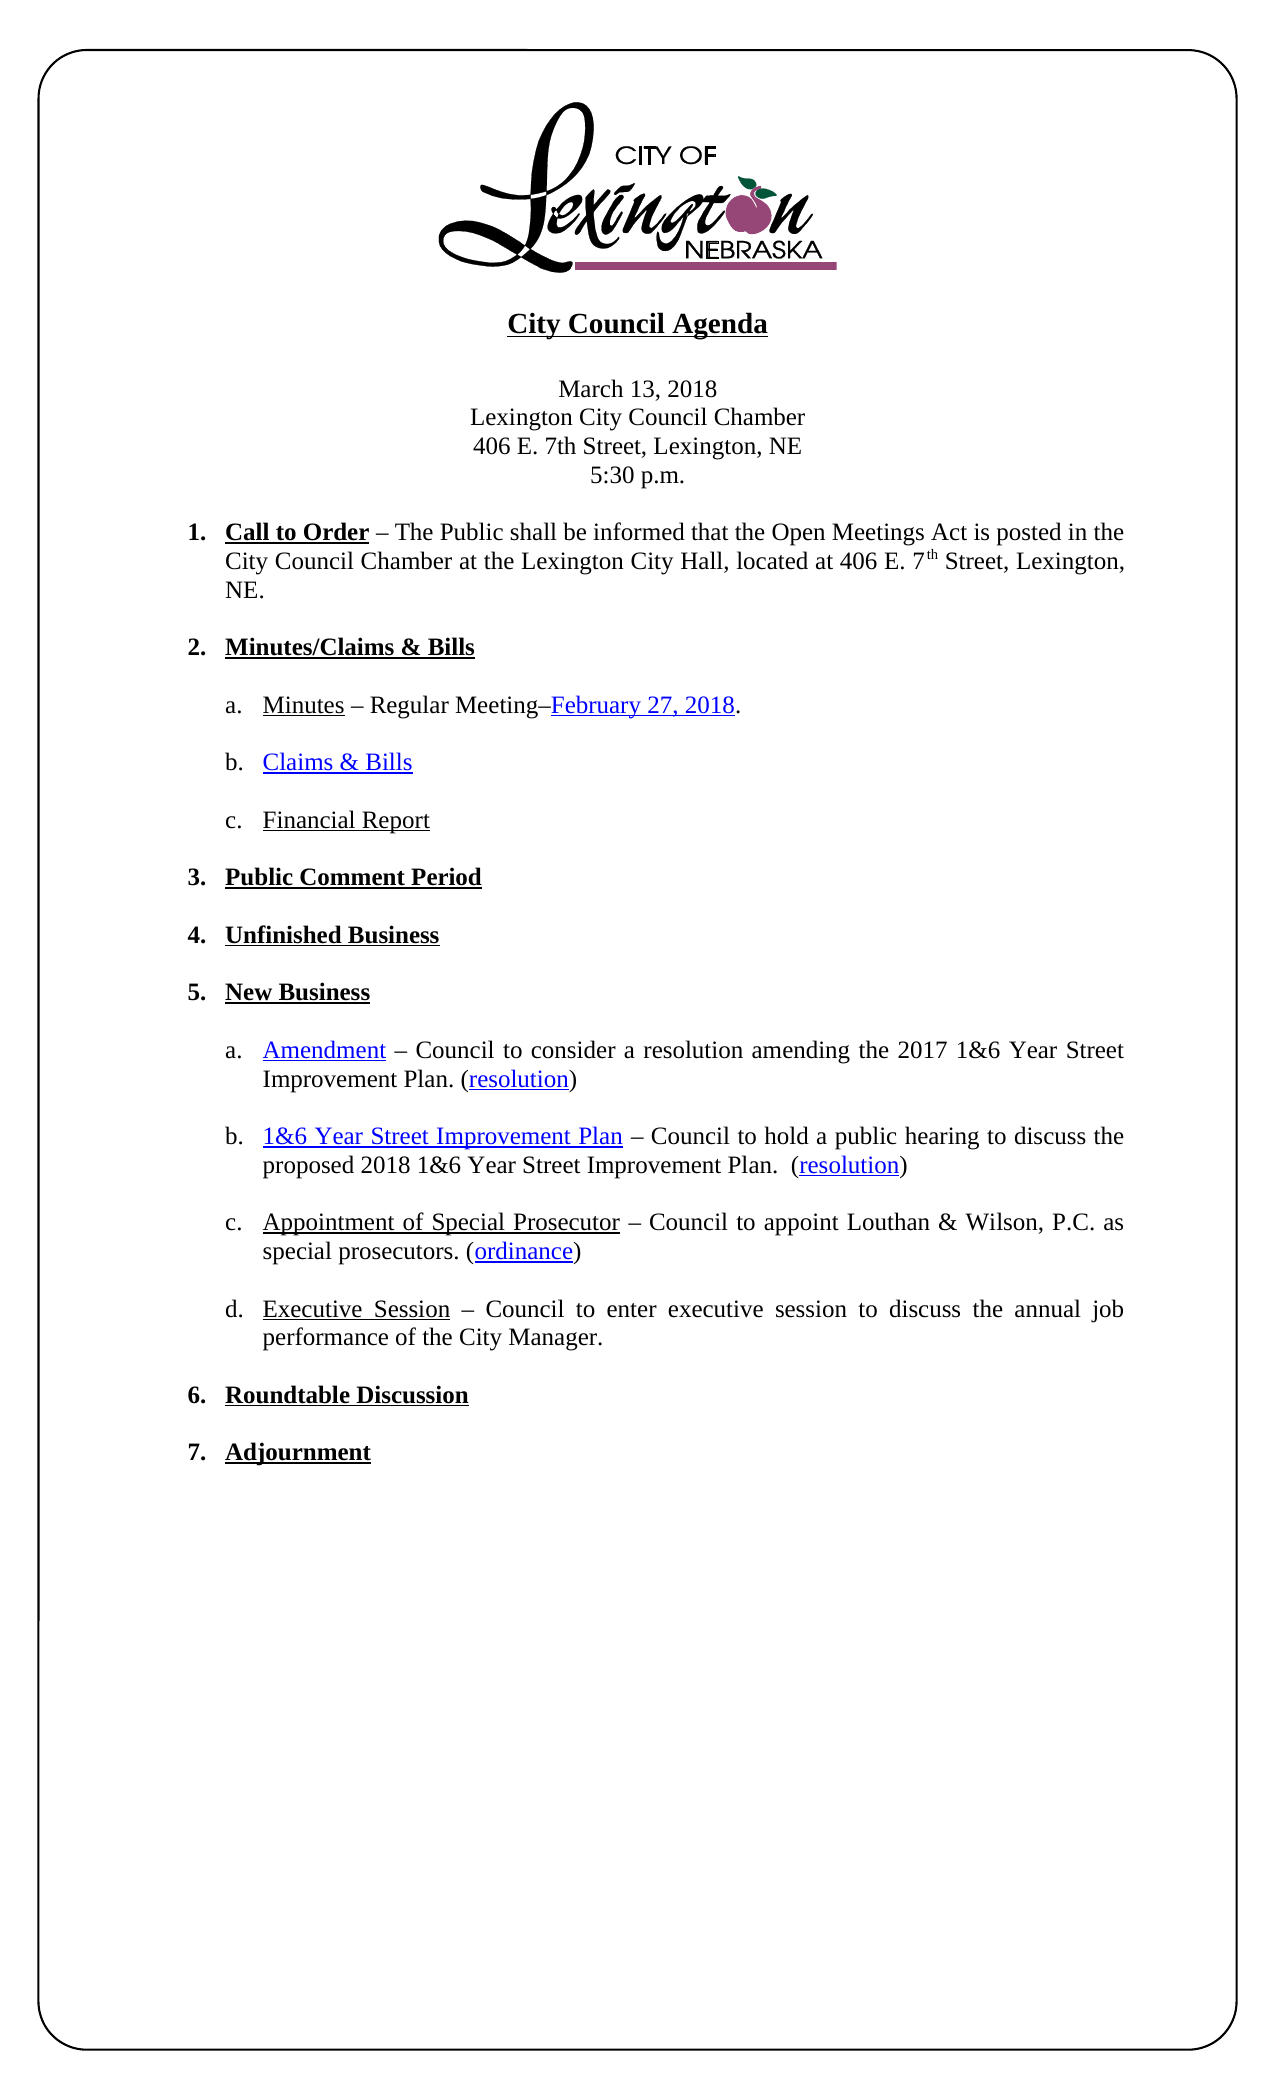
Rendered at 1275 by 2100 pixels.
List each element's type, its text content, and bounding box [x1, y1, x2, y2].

list Adjournment [187, 1437, 1125, 1466]
list Public Comment Period [187, 862, 1125, 891]
text Lexington City Council Chamber [150, 402, 1125, 431]
list Unfinished Business [187, 920, 1125, 949]
list New Business [187, 977, 1125, 1006]
text 5:30 p.m. [150, 460, 1125, 489]
list Amendment – Council to consider a resolution amending the 2017 1&6 Year Street Improvement Plan. (resolution) [225, 1035, 1125, 1092]
list 1&6 Year Street Improvement Plan – Council to hold a public hearing to discuss the proposed 2018 1&6 Year Street Improvement Plan. (resolution) [225, 1121, 1125, 1179]
text March 13, 2018 [150, 374, 1125, 402]
text 406 E. 7th Street, Lexington, NE [150, 431, 1125, 460]
title City Council Agenda [150, 307, 1125, 340]
list Executive Session – Council to enter executive session to discuss the annual job performance of the City Manager. [225, 1294, 1125, 1351]
list Call to Order – The Public shall be informed that the Open Meetings Act is posted in the City Council Chamber at the Lexington City Hall, located at 406 E. 7th Street, Lexington, NE. [187, 517, 1125, 604]
list Appointment of Special Prosecutor – Council to appoint Louthan & Wilson, P.C. as special prosecutors. (ordinance) [225, 1207, 1125, 1265]
list Minutes/Claims & Bills [187, 632, 1125, 661]
list Minutes – Regular Meeting–February 27, 2018. [225, 690, 1125, 719]
list Claims & Bills [225, 747, 1125, 776]
list Financial Report [225, 805, 1125, 834]
list Roundtable Discussion [187, 1380, 1125, 1409]
